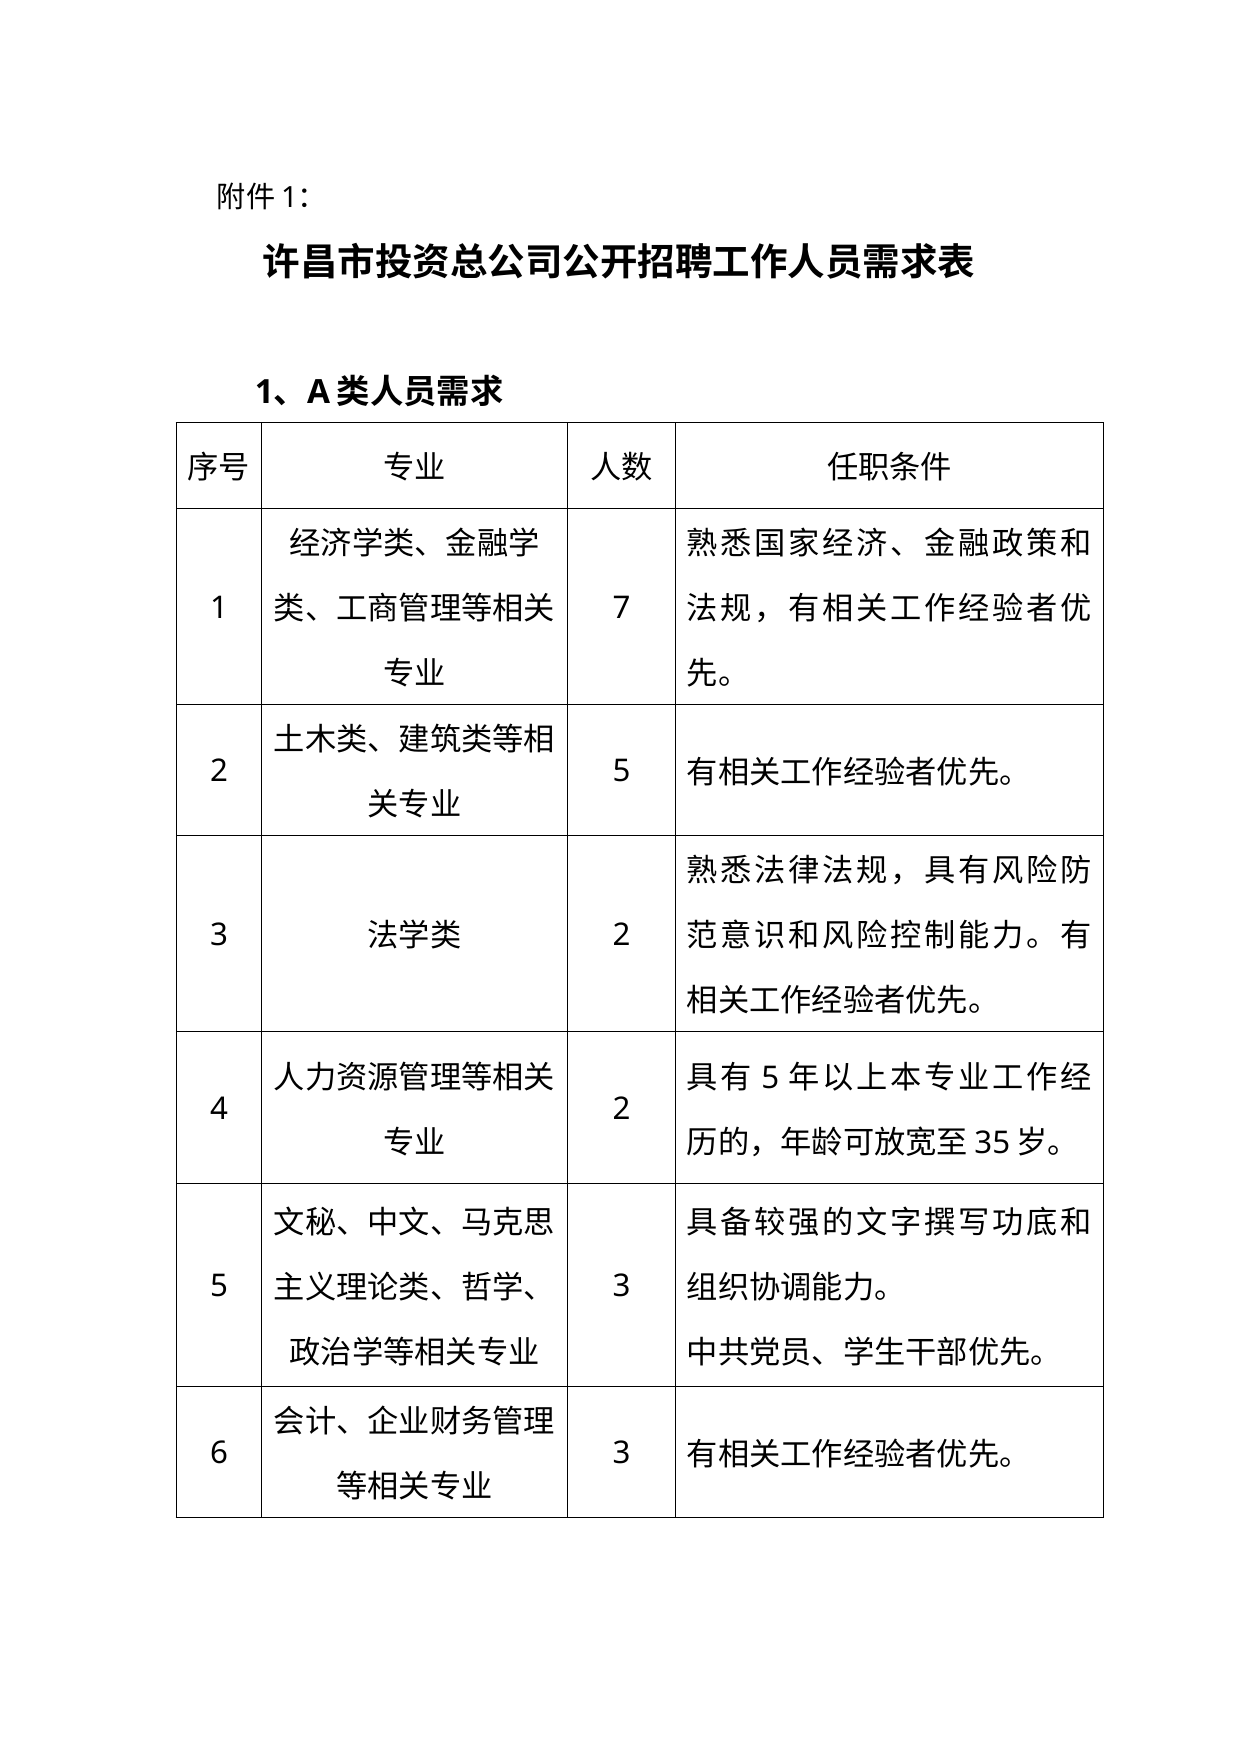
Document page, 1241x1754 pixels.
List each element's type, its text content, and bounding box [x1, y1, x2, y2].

table_header 专业 [262, 423, 567, 507]
table_cell 具备较强的文字撰写功底和组织协调能力。 中共党员、学生干部优先。 [676, 1184, 1103, 1386]
table_cell 5 [177, 1184, 261, 1386]
table_cell 土木类、建筑类等相关专业 [262, 705, 567, 834]
table_header 任职条件 [676, 423, 1103, 507]
text 附件1： [187, 162, 1053, 227]
table_cell 2 [177, 705, 261, 834]
table_cell 文秘、中文、马克思主义理论类、哲学、政治学等相关专业 [262, 1184, 567, 1386]
table_cell 熟悉国家经济、金融政策和法规，有相关工作经验者优先。 [676, 509, 1103, 703]
table_cell 经济学类、金融学类、工商管理等相关专业 [262, 509, 567, 703]
text 1、A类人员需求 [187, 357, 1053, 422]
table_cell 2 [568, 1032, 675, 1183]
table_cell 3 [568, 1387, 675, 1517]
table_cell 3 [568, 1184, 675, 1386]
table_cell 具有5年以上本专业工作经历的，年龄可放宽至35岁。 [676, 1032, 1103, 1183]
table_cell 4 [177, 1032, 261, 1183]
table_cell 会计、企业财务管理等相关专业 [262, 1387, 567, 1517]
table_cell 人力资源管理等相关专业 [262, 1032, 567, 1183]
table_cell 3 [177, 836, 261, 1031]
table_cell 有相关工作经验者优先。 [676, 1387, 1103, 1517]
table_header 人数 [568, 423, 675, 507]
text 许昌市投资总公司公开招聘工作人员需求表 [187, 227, 1053, 292]
table_cell 5 [568, 705, 675, 834]
table_cell 1 [177, 509, 261, 703]
table_cell 6 [177, 1387, 261, 1517]
table_cell 熟悉法律法规，具有风险防范意识和风险控制能力。有相关工作经验者优先。 [676, 836, 1103, 1031]
table_cell 法学类 [262, 836, 567, 1031]
table_cell 有相关工作经验者优先。 [676, 705, 1103, 834]
table_cell 7 [568, 509, 675, 703]
table_header 序号 [177, 423, 261, 507]
table_cell 2 [568, 836, 675, 1031]
